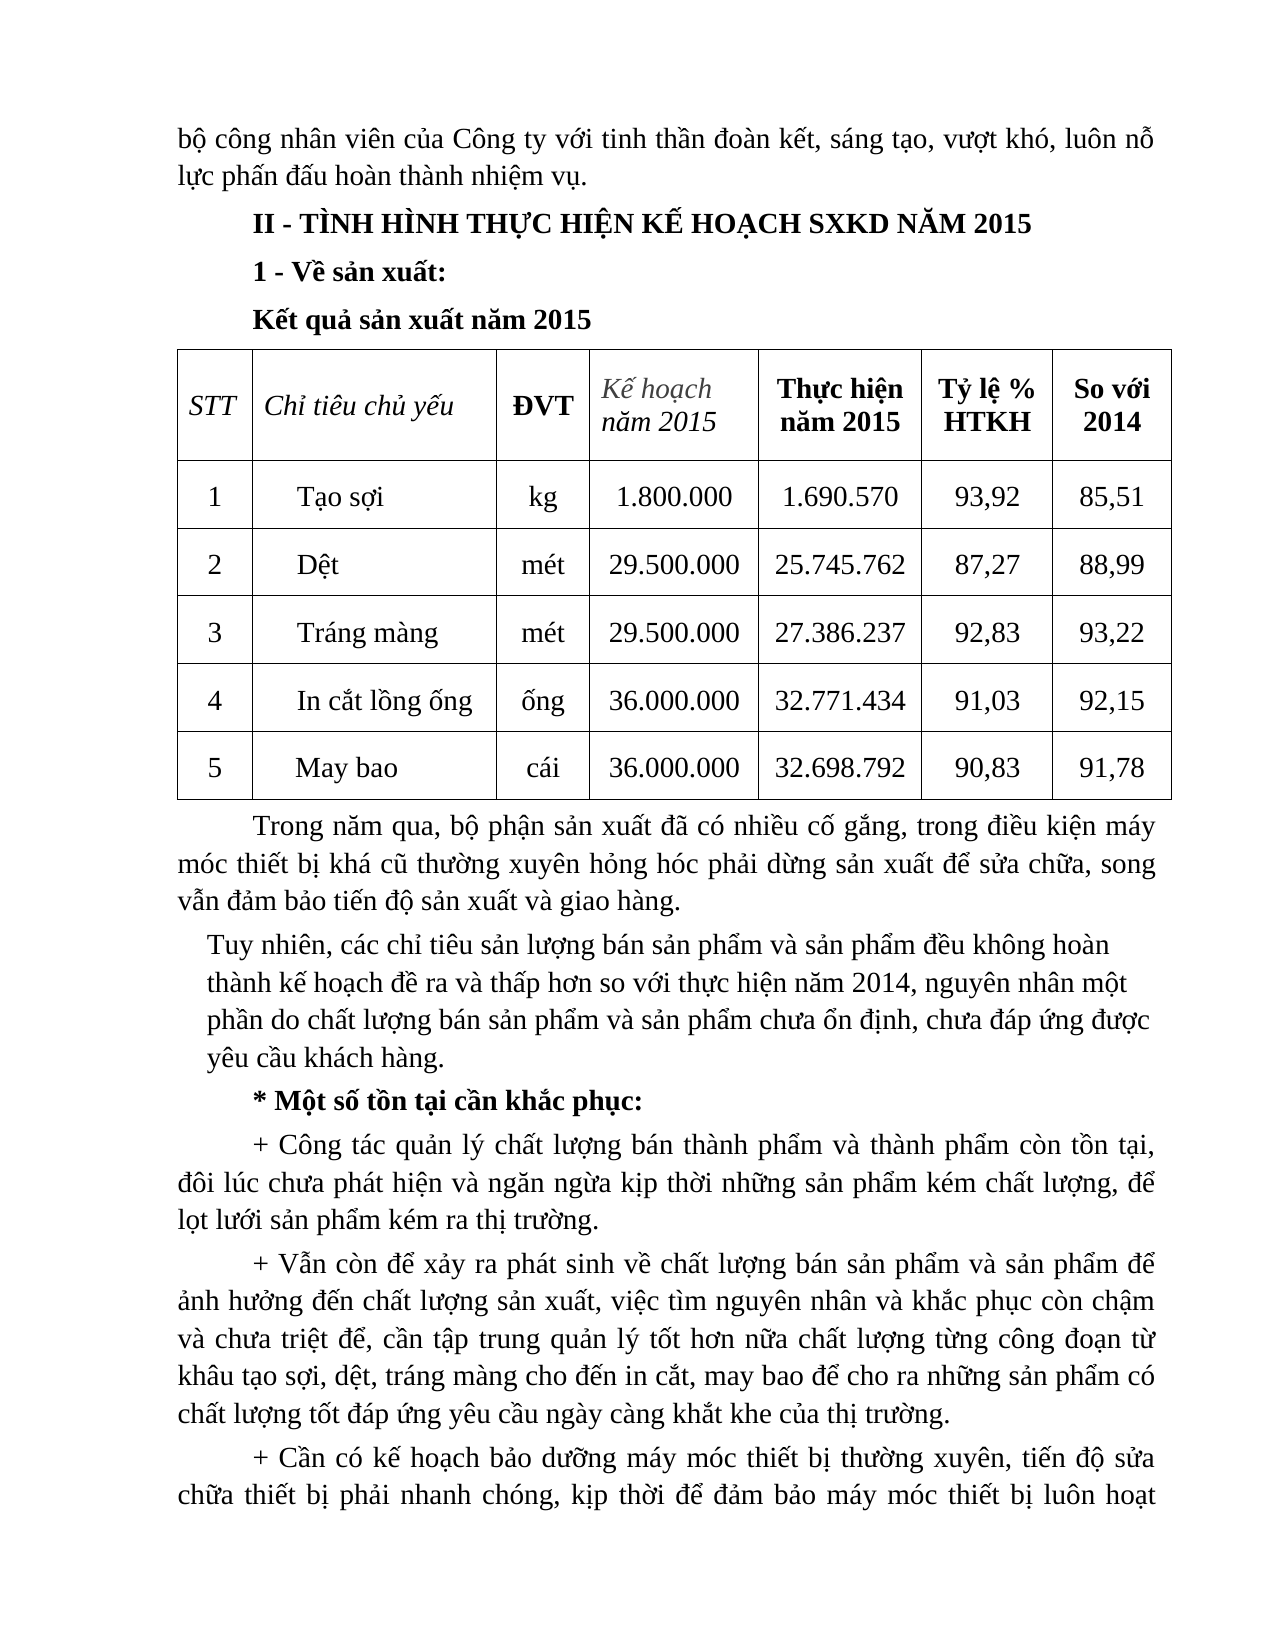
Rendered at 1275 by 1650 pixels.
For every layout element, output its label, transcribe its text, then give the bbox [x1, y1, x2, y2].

table_cell 32.771.434 [759, 664, 921, 731]
table_cell 2 [178, 529, 252, 595]
text 1 - Về sản xuất: [177, 253, 1157, 289]
table_header So với 2014 [1053, 350, 1171, 460]
text Kết quả sản xuất năm 2015 [177, 301, 1157, 337]
table_cell 91,03 [922, 664, 1052, 731]
text II - TÌNH HÌNH THỰC HIỆN KẾ HOẠCH SXKD NĂM 2015 [177, 206, 1157, 241]
table_cell 1.800.000 [590, 461, 758, 528]
table_header Kế hoạch năm 2015 [590, 350, 758, 460]
table_cell 25.745.762 [759, 529, 921, 595]
text Tuy nhiên, các chỉ tiêu sản lượng bán sản phẩm và sản phẩm đều không hoàn thành kế hoạch đề ra và thấp hơn so với thực hiện năm 2014, nguyên nhân một phần do chất lượng bán sản phẩm và sản phẩm chưa ổn định, chưa đáp ứng được yêu cầu khách hàng. [207, 924, 1157, 1074]
table_cell 36.000.000 [590, 664, 758, 731]
table_cell kg [497, 461, 589, 528]
table_cell ống [497, 664, 589, 731]
table_cell mét [497, 596, 589, 663]
table_cell mét [497, 529, 589, 595]
table_header ĐVT [497, 350, 589, 460]
table_cell Tráng màng [253, 596, 496, 663]
table_cell 93,22 [1053, 596, 1171, 663]
table_cell May bao [253, 732, 496, 798]
table_cell 91,78 [1053, 732, 1171, 798]
table_cell 90,83 [922, 732, 1052, 798]
table_cell 27.386.237 [759, 596, 921, 663]
table_cell 32.698.792 [759, 732, 921, 798]
text Trong năm qua, bộ phận sản xuất đã có nhiều cố gắng, trong điều kiện máy móc thiết bị khá cũ thường xuyên hỏng hóc phải dừng sản xuất để sửa chữa, song vẫn đảm bảo tiến độ sản xuất và giao hàng. [177, 806, 1157, 918]
text * Một số tồn tại cần khắc phục: [177, 1081, 1157, 1118]
table_cell 85,51 [1053, 461, 1171, 528]
text + Công tác quản lý chất lượng bán thành phẩm và thành phẩm còn tồn tại, đôi lúc chưa phát hiện và ngăn ngừa kịp thời những sản phẩm kém chất lượng, để lọt lưới sản phẩm kém ra thị trường. [177, 1124, 1157, 1237]
table_header Tỷ lệ % HTKH [922, 350, 1052, 460]
table_cell 1 [178, 461, 252, 528]
table_cell In cắt lồng ống [253, 664, 496, 731]
table_cell 93,92 [922, 461, 1052, 528]
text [177, 118, 1157, 193]
table_cell 88,99 [1053, 529, 1171, 595]
table_cell 1.690.570 [759, 461, 921, 528]
table_cell 3 [178, 596, 252, 663]
table_cell 5 [178, 732, 252, 798]
table_cell 92,83 [922, 596, 1052, 663]
table_cell cái [497, 732, 589, 798]
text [177, 1437, 1157, 1512]
table_cell 87,27 [922, 529, 1052, 595]
text + Vẫn còn để xảy ra phát sinh về chất lượng bán sản phẩm và sản phẩm để ảnh hưởng đến chất lượng sản xuất, việc tìm nguyên nhân và khắc phục còn chậm và chưa triệt để, cần tập trung quản lý tốt hơn nữa chất lượng từng công đoạn từ khâu tạo sợi, dệt, tráng màng cho đến in cắt, may bao để cho ra những sản phẩm có chất lượng tốt đáp ứng yêu cầu ngày càng khắt khe của thị trường. [177, 1243, 1157, 1431]
table_cell Dệt [253, 529, 496, 595]
table_header Thực hiện năm 2015 [759, 350, 921, 460]
table_cell 29.500.000 [590, 596, 758, 663]
table_header STT [178, 350, 252, 460]
table_cell Tạo sợi [253, 461, 496, 528]
table_cell 29.500.000 [590, 529, 758, 595]
table_cell 4 [178, 664, 252, 731]
table_cell 36.000.000 [590, 732, 758, 798]
table_header Chỉ tiêu chủ yếu [253, 350, 496, 460]
table_cell 92,15 [1053, 664, 1171, 731]
